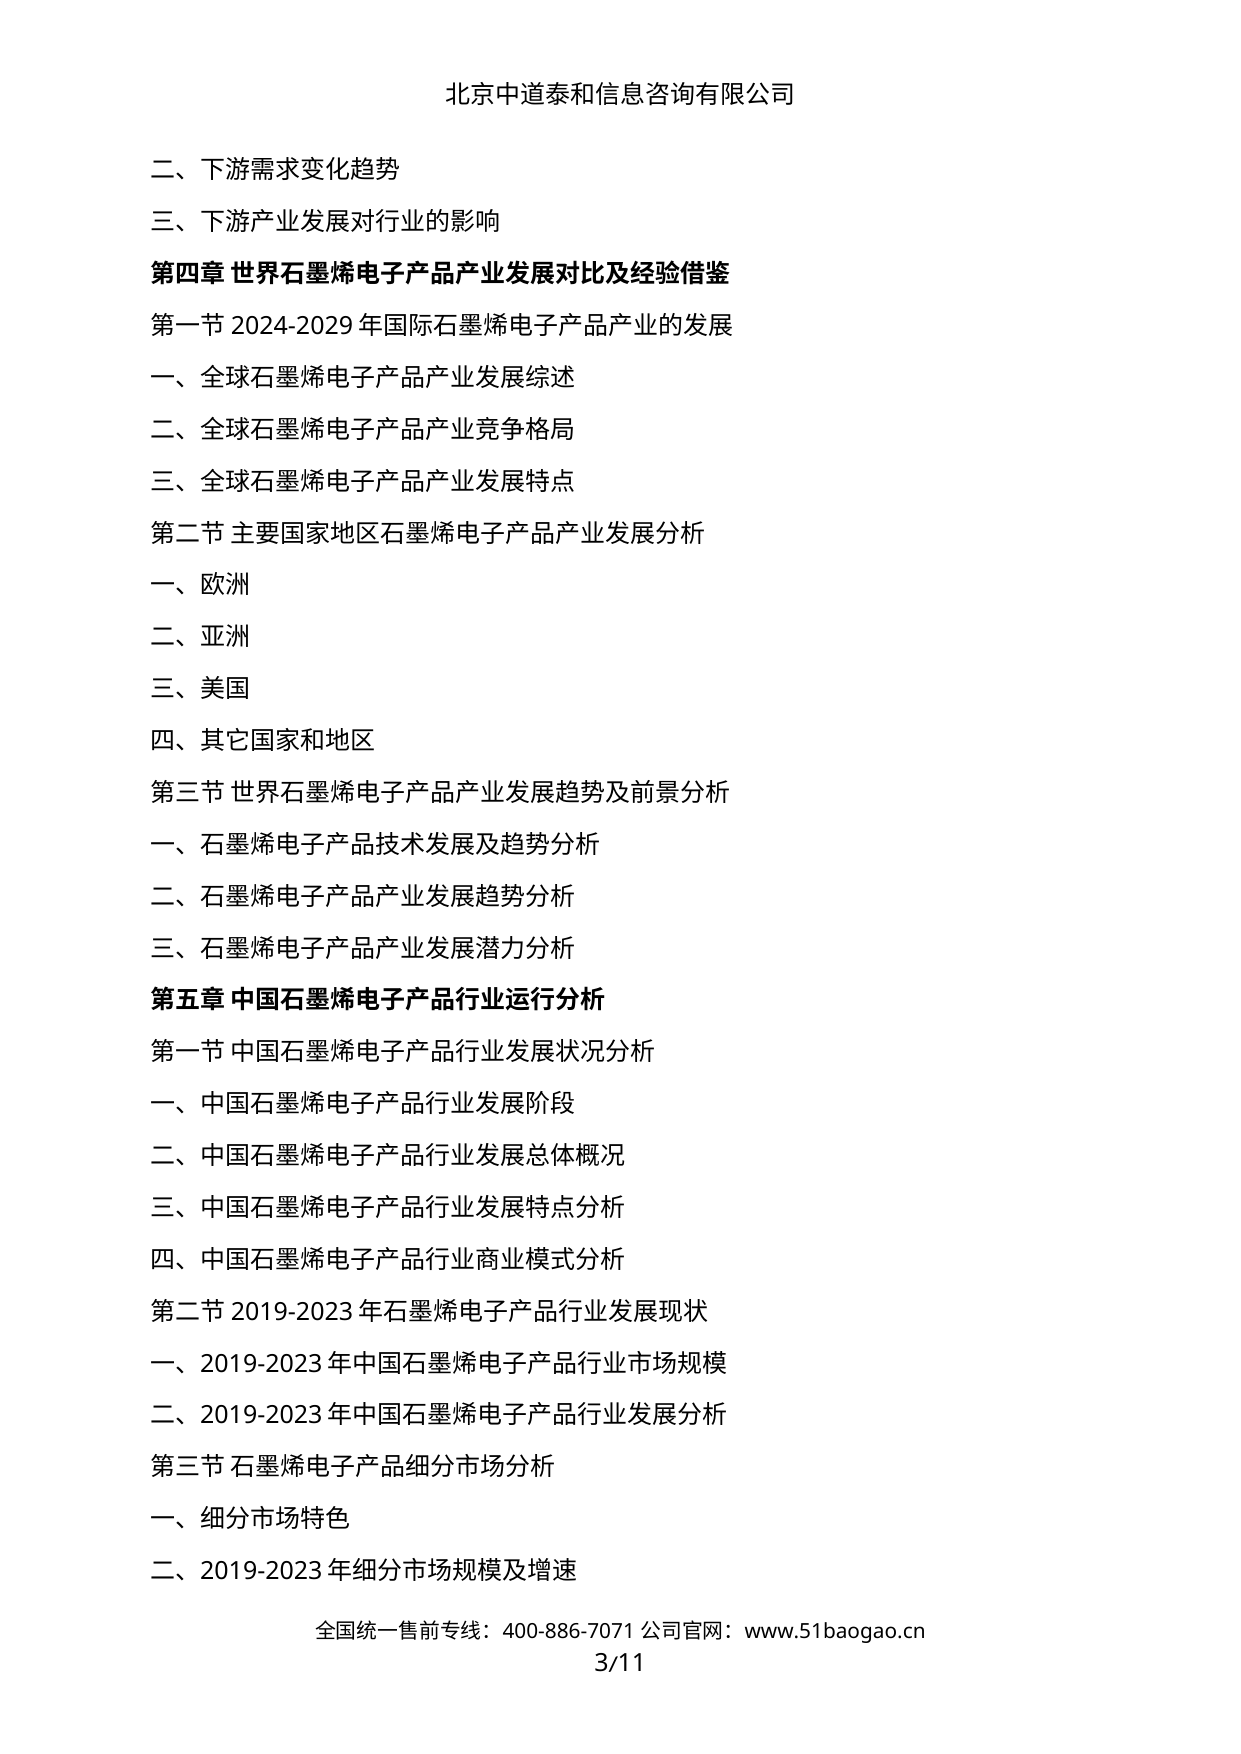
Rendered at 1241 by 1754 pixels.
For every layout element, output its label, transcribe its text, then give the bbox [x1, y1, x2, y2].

text 第四章 世界石墨烯电子产品产业发展对比及经验借鉴 [150, 254, 1090, 290]
text 三、美国 [150, 669, 1090, 705]
text 二、下游需求变化趋势 [150, 150, 1090, 186]
text 二、全球石墨烯电子产品产业竞争格局 [150, 409, 1090, 446]
text 四、中国石墨烯电子产品行业商业模式分析 [150, 1239, 1090, 1276]
text 二、石墨烯电子产品产业发展趋势分析 [150, 876, 1090, 912]
text 第三节 世界石墨烯电子产品产业发展趋势及前景分析 [150, 772, 1090, 809]
text 一、欧洲 [150, 565, 1090, 601]
text 一、中国石墨烯电子产品行业发展阶段 [150, 1084, 1090, 1120]
text 一、石墨烯电子产品技术发展及趋势分析 [150, 824, 1090, 861]
text 第二节 2019-2023年石墨烯电子产品行业发展现状 [150, 1291, 1090, 1327]
text 第一节 中国石墨烯电子产品行业发展状况分析 [150, 1032, 1090, 1068]
text 第一节 2024-2029年国际石墨烯电子产品产业的发展 [150, 306, 1090, 342]
text 二、2019-2023年中国石墨烯电子产品行业发展分析 [150, 1395, 1090, 1431]
text 四、其它国家和地区 [150, 721, 1090, 757]
text 第三节 石墨烯电子产品细分市场分析 [150, 1447, 1090, 1483]
text 二、亚洲 [150, 617, 1090, 653]
text 一、细分市场特色 [150, 1499, 1090, 1535]
text 二、2019-2023年细分市场规模及增速 [150, 1551, 1090, 1587]
text 三、中国石墨烯电子产品行业发展特点分析 [150, 1187, 1090, 1224]
text 一、2019-2023年中国石墨烯电子产品行业市场规模 [150, 1343, 1090, 1379]
text 三、石墨烯电子产品产业发展潜力分析 [150, 928, 1090, 964]
text 第二节 主要国家地区石墨烯电子产品产业发展分析 [150, 513, 1090, 549]
text 第五章 中国石墨烯电子产品行业运行分析 [150, 980, 1090, 1016]
text 三、全球石墨烯电子产品产业发展特点 [150, 461, 1090, 497]
text 三、下游产业发展对行业的影响 [150, 202, 1090, 238]
text 一、全球石墨烯电子产品产业发展综述 [150, 357, 1090, 394]
text 二、中国石墨烯电子产品行业发展总体概况 [150, 1136, 1090, 1172]
